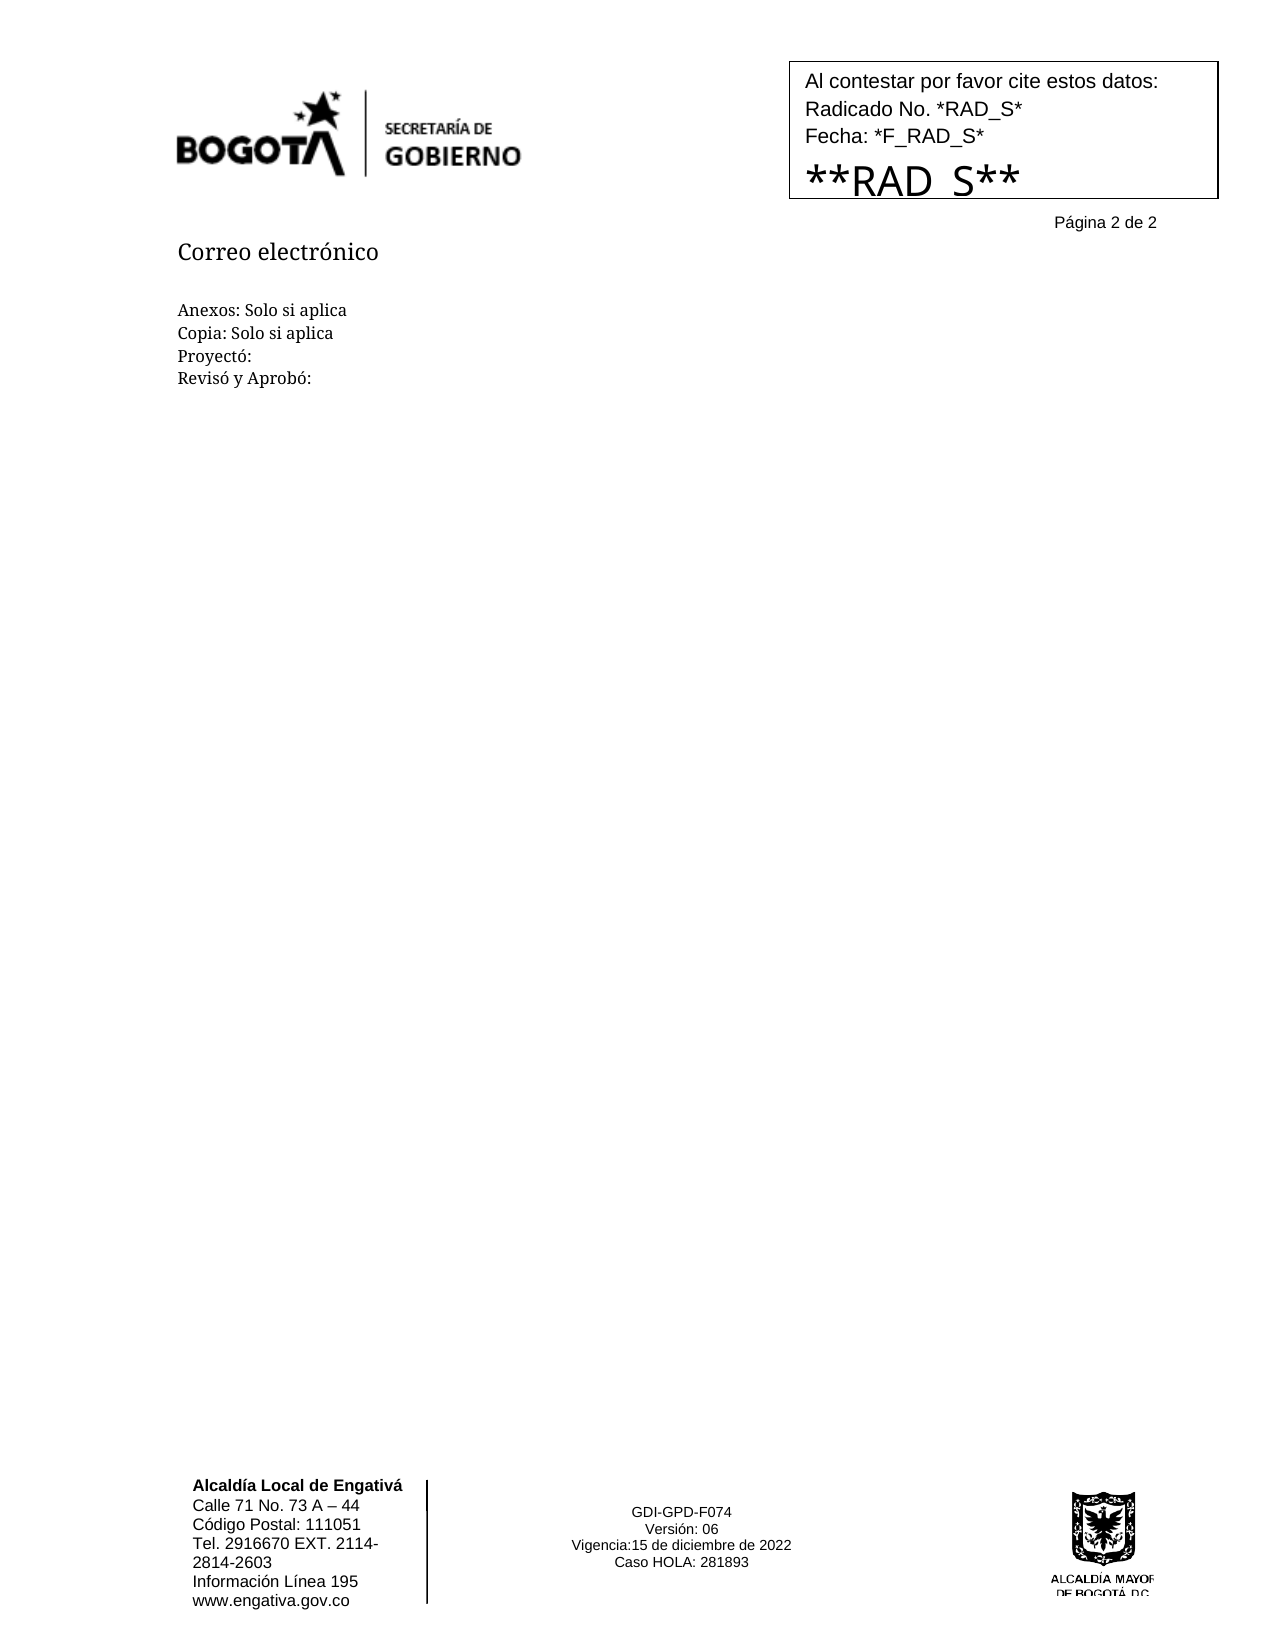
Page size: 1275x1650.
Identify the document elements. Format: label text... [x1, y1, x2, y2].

picture [146, 66, 538, 195]
text Correo electrónico [177, 236, 1157, 267]
text Copia: Solo si aplica [177, 321, 1157, 344]
text Anexos: Solo si aplica [177, 299, 1157, 321]
picture [1050, 1491, 1154, 1595]
text Revisó y Aprobó: [177, 367, 1157, 389]
text Proyectó: [177, 344, 1157, 367]
